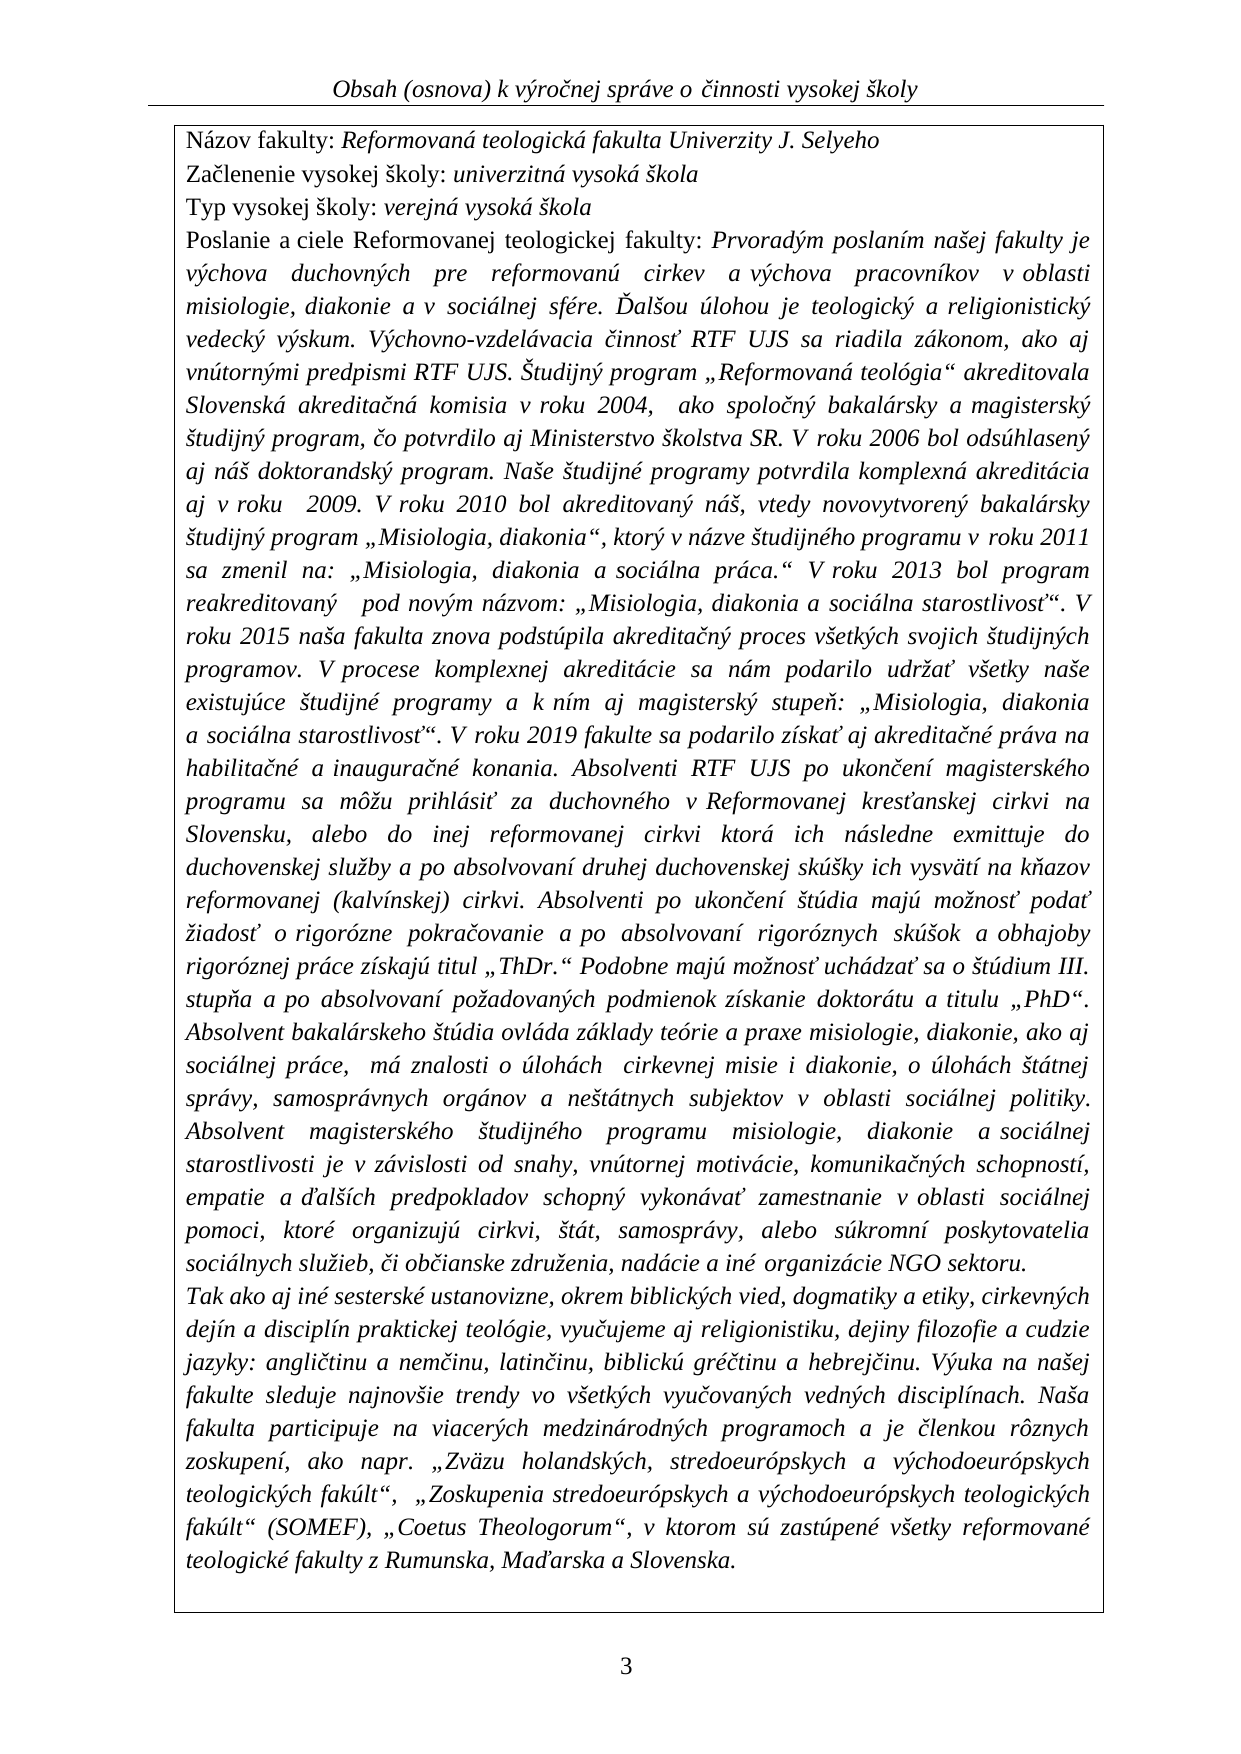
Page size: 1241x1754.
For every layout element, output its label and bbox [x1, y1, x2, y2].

table_header [175, 126, 1103, 1612]
